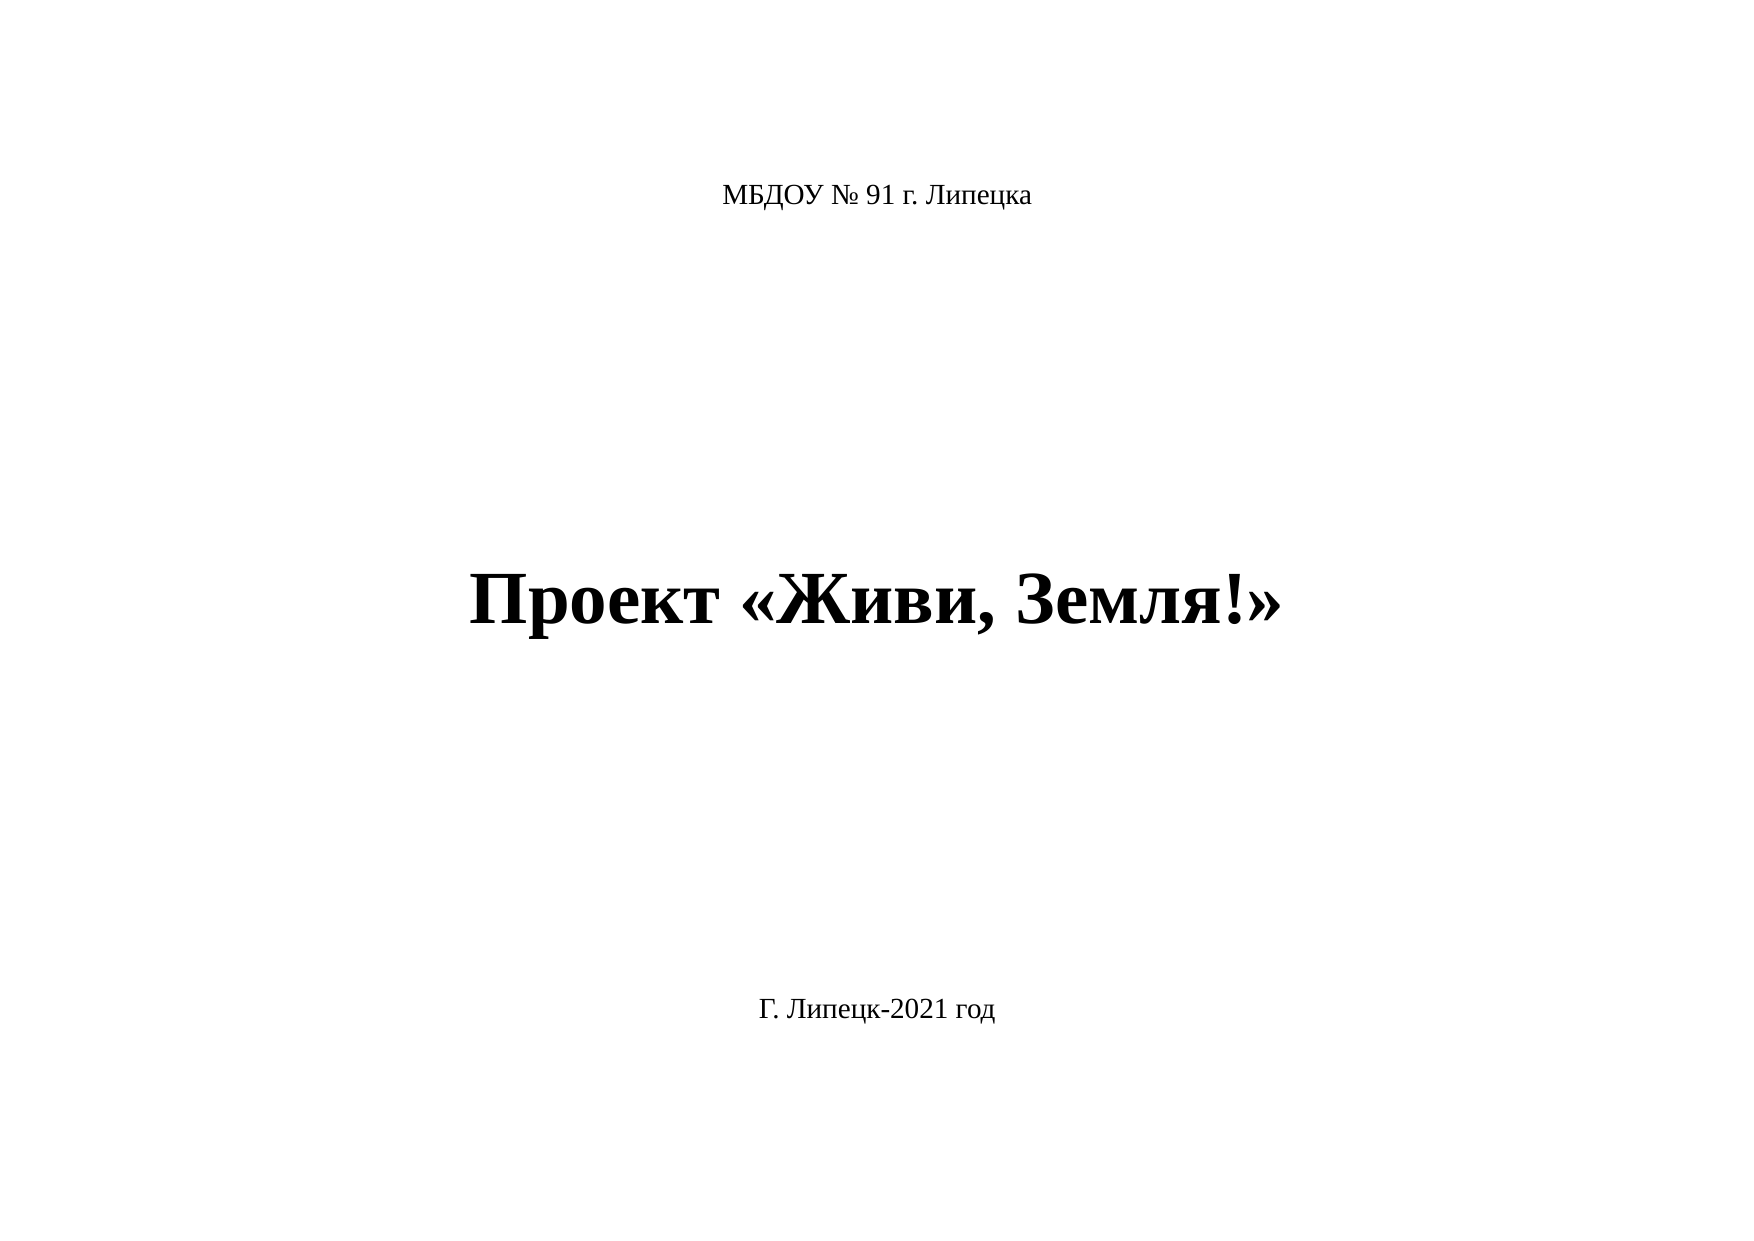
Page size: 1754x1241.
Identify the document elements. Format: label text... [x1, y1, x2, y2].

text Проект «Живи, Земля!» [118, 553, 1636, 640]
text Г. Липецк-2021 год [118, 992, 1636, 1025]
text МБДОУ № 91 г. Липецка [118, 177, 1636, 211]
